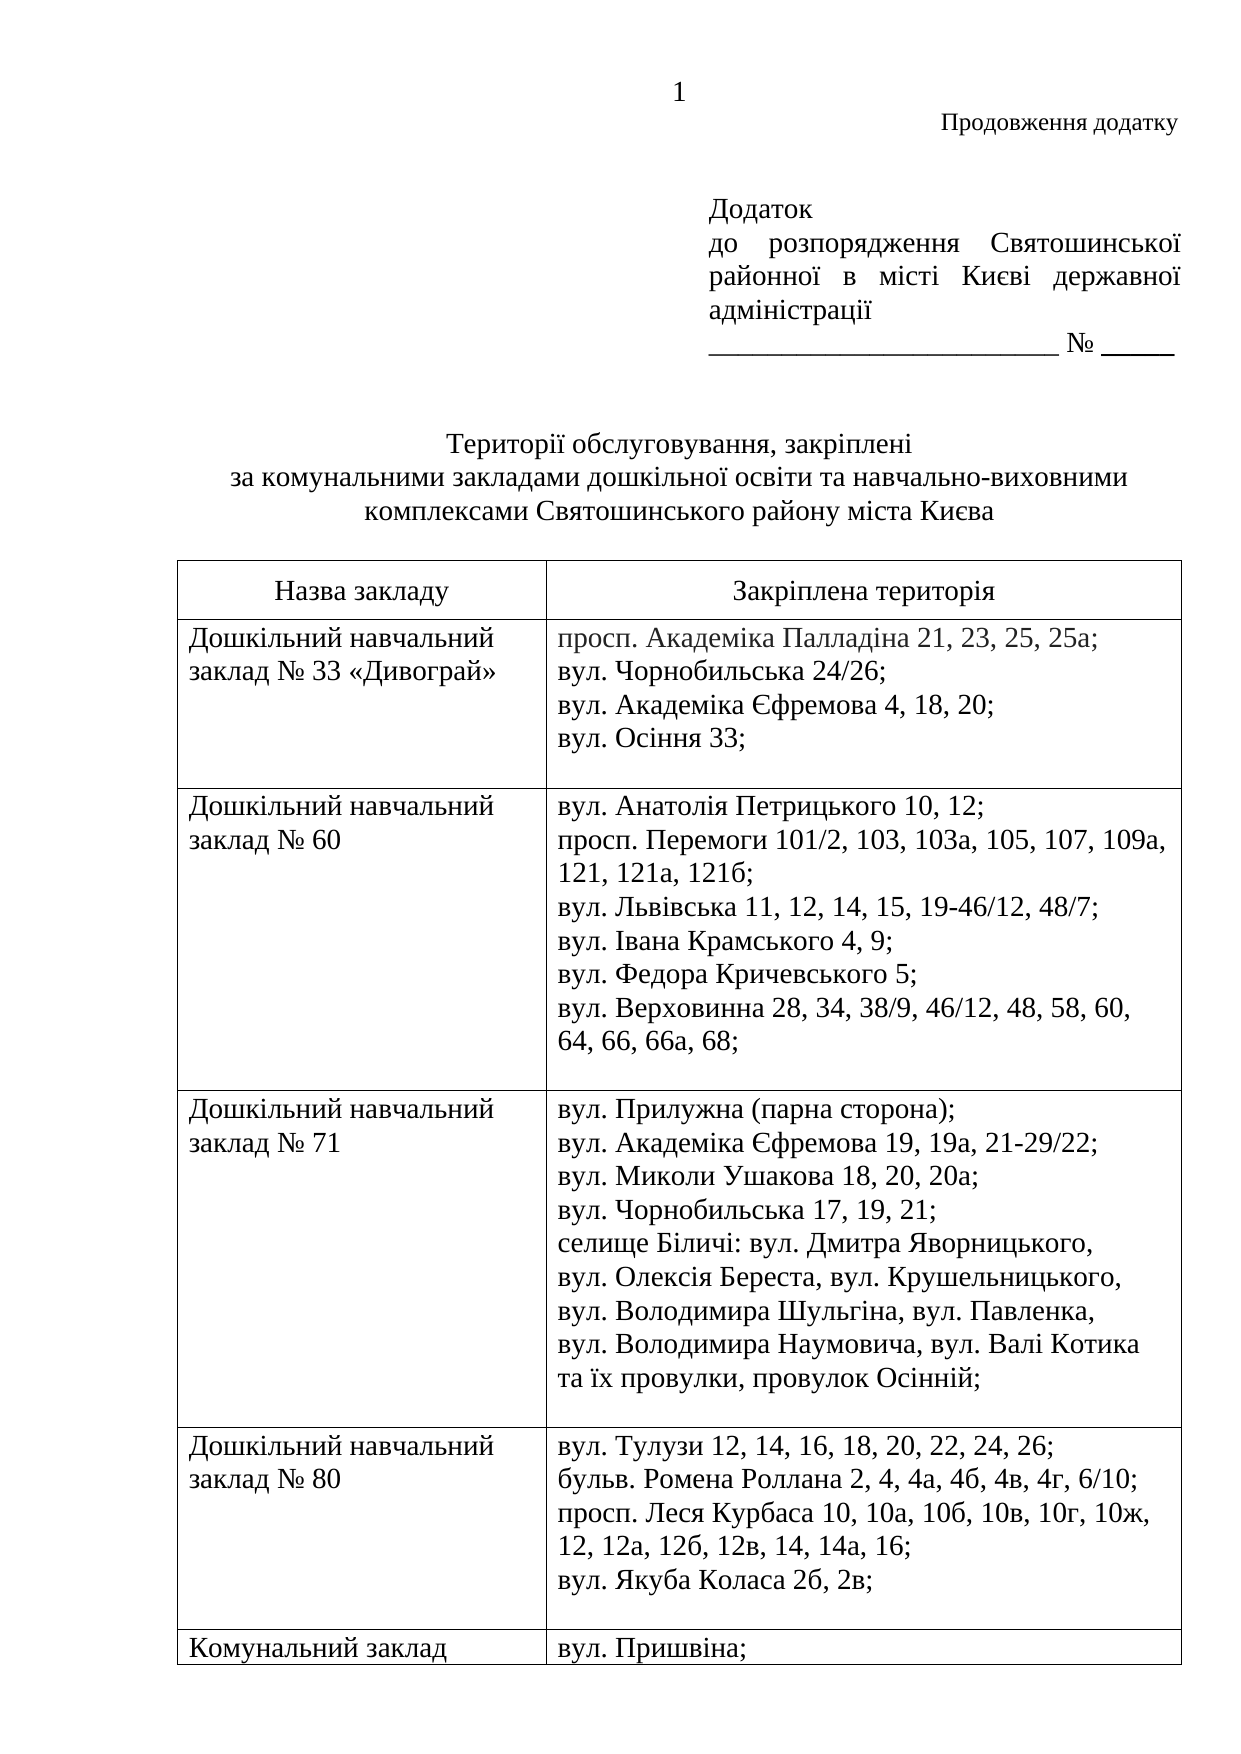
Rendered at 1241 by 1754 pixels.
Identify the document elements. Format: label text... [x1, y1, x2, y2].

text Додаток [709, 191, 1181, 225]
table_cell Дошкільний навчальний заклад № 71 [178, 1091, 546, 1427]
table_cell Дошкільний навчальний заклад № 60 [178, 789, 546, 1090]
table_cell вул. Тулузи 12, 14, 16, 18, 20, 22, 24, 26; бульв. Ромена Роллана 2, 4, 4а, 4б, 4в, 4г, 6/10; просп. Леся Курбаса 10, 10а, 10б, 10в, 10г, 10ж, 12, 12а, 12б, 12в, 14, 14а, 16; вул. Якуба Коласа 2б, 2в; [547, 1428, 1181, 1629]
text ________________________ № _____ [709, 325, 1181, 359]
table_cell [178, 1630, 546, 1664]
table_header Назва закладу [178, 561, 546, 619]
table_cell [547, 1630, 1181, 1664]
table_cell Дошкільний навчальний заклад № 80 [178, 1428, 546, 1629]
table_cell вул. Прилужна (парна сторона); вул. Академіка Єфремова 19, 19а, 21-29/22; вул. Миколи Ушакова 18, 20, 20а; вул. Чорнобильська 17, 19, 21; селище Біличі: вул. Дмитра Яворницького, вул. Олексія Береста, вул. Крушельницького, вул. Володимира Шульгіна, вул. Павленка, вул. Володимира Наумовича, вул. Валі Котика та їх провулки, провулок Осінній; [547, 1091, 1181, 1427]
text за комунальними закладами дошкільної освіти та навчально-виховними комплексами Святошинського району міста Києва [177, 459, 1181, 527]
text до розпорядження Святошинської районної в місті Києві державної адміністрації [709, 225, 1181, 325]
table_cell вул. Анатолія Петрицького 10, 12; просп. Перемоги 101/2, 103, 103а, 105, 107, 109а, 121, 121а, 121б; вул. Львівська 11, 12, 14, 15, 19-46/12, 48/7; вул. Івана Крамського 4, 9; вул. Федора Кричевського 5; вул. Верховинна 28, 34, 38/9, 46/12, 48, 58, 60, 64, 66, 66а, 68; [547, 789, 1181, 1090]
table_cell Дошкільний навчальний заклад № 33 «Дивограй» [178, 620, 546, 787]
table_header Закріплена територія [547, 561, 1181, 619]
table_cell просп. Академіка Палладіна 21, 23, 25, 25а; вул. Чорнобильська 24/26; вул. Академіка Єфремова 4, 18, 20; вул. Осіння 33; [547, 620, 1181, 787]
text Території обслуговування, закріплені [177, 426, 1181, 459]
